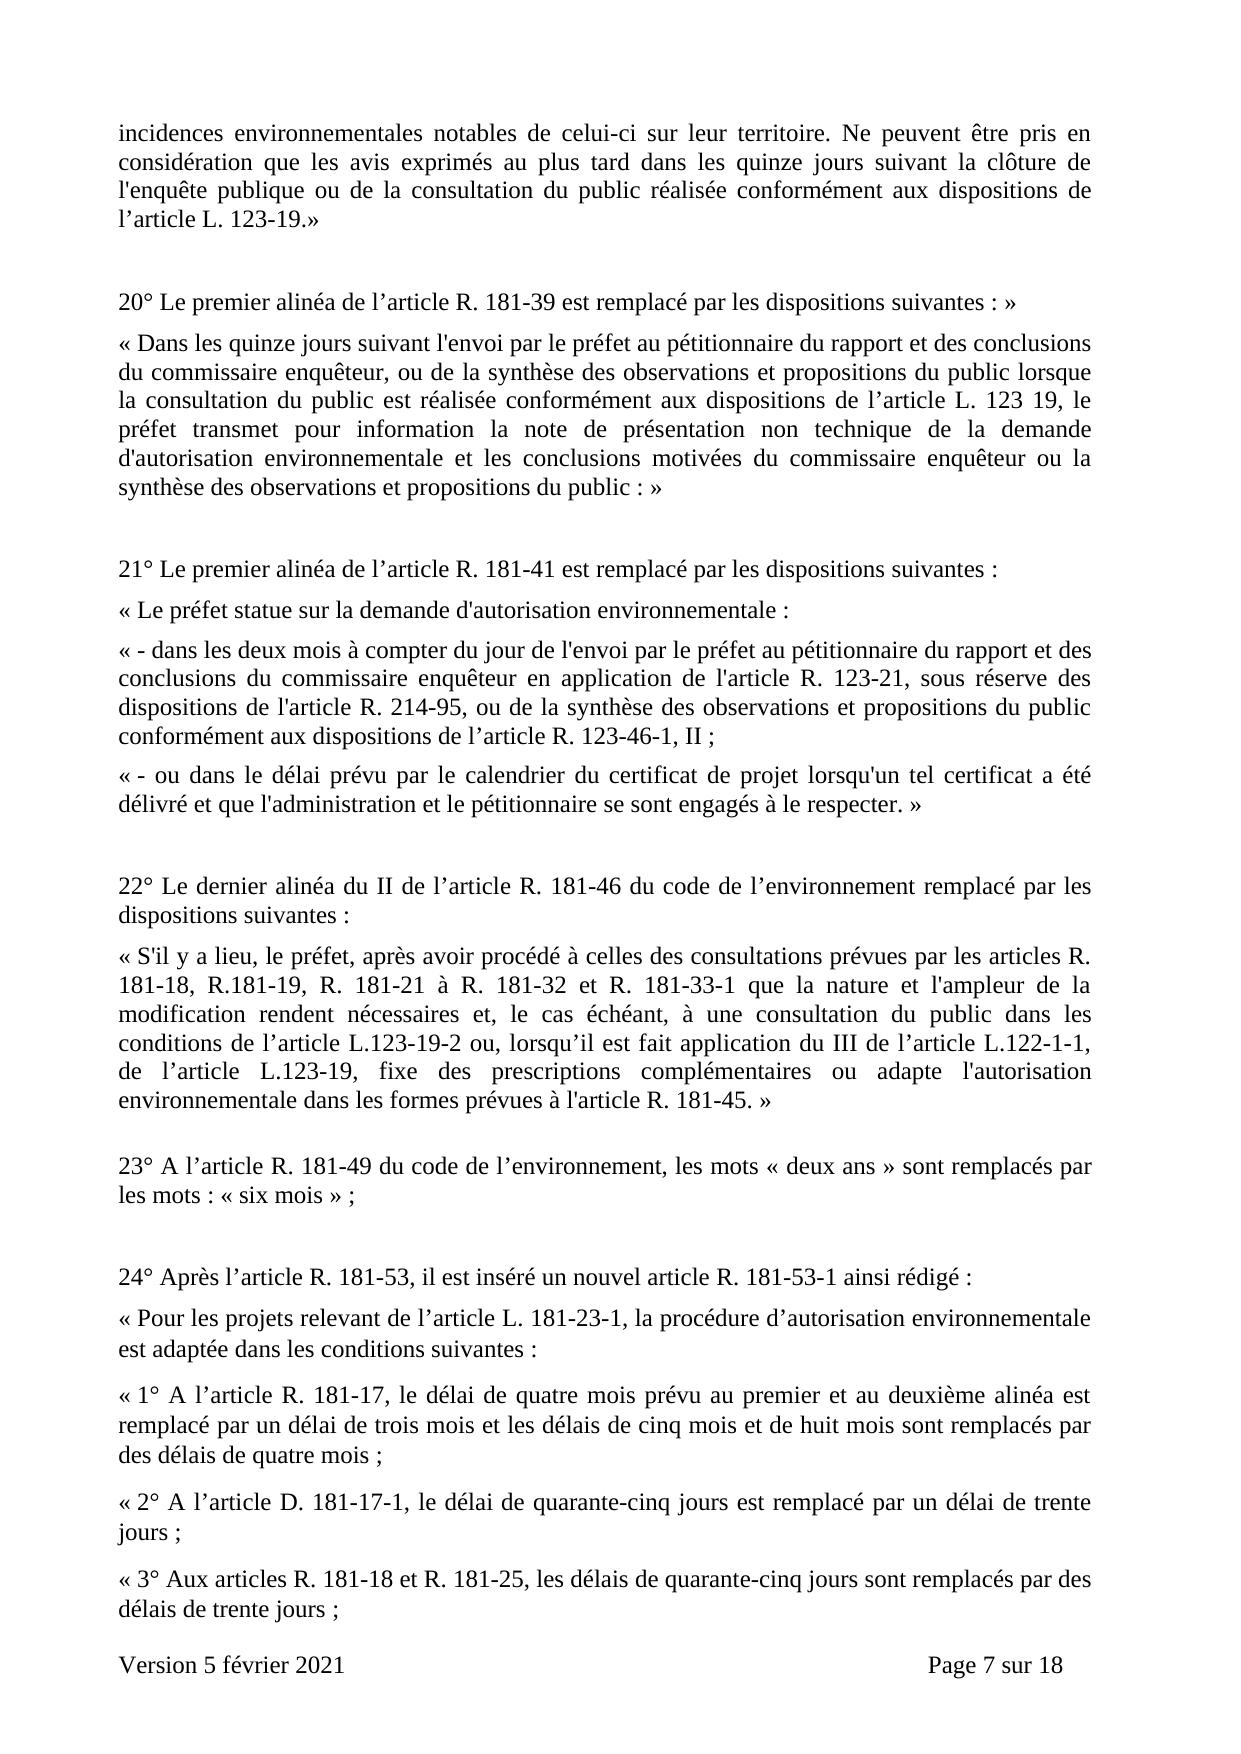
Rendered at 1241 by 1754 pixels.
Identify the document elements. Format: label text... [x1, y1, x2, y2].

text 23° A l’article R. 181-49 du code de l’environnement, les mots « deux ans » sont remplacés par les mots : « six mois » ; [118, 1151, 1092, 1208]
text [118, 118, 1092, 233]
text « 3° Aux articles R. 181-18 et R. 181-25, les délais de quarante-cinq jours sont remplacés par des délais de trente jours ; [118, 1564, 1092, 1623]
text « 1° A l’article R. 181-17, le délai de quatre mois prévu au premier et au deuxième alinéa est remplacé par un délai de trois mois et les délais de cinq mois et de huit mois sont remplacés par des délais de quatre mois ; [118, 1380, 1092, 1469]
text « - dans les deux mois à compter du jour de l'envoi par le préfet au pétitionnaire du rapport et des conclusions du commissaire enquêteur en application de l'article R. 123-21, sous réserve des dispositions de l'article R. 214-95, ou de la synthèse des observations et propositions du public conformément aux dispositions de l’article R. 123-46-1, II ; [118, 635, 1092, 750]
text 22° Le dernier alinéa du II de l’article R. 181-46 du code de l’environnement remplacé par les dispositions suivantes : [118, 871, 1092, 929]
text 24° Après l’article R. 181-53, il est inséré un nouvel article R. 181-53-1 ainsi rédigé : [118, 1262, 1092, 1291]
text « - ou dans le délai prévu par le calendrier du certificat de projet lorsqu'un tel certificat a été délivré et que l'administration et le pétitionnaire se sont engagés à le respecter. » [118, 760, 1092, 818]
text 20° Le premier alinéa de l’article R. 181-39 est remplacé par les dispositions suivantes : » [118, 287, 1092, 316]
text 21° Le premier alinéa de l’article R. 181-41 est remplacé par les dispositions suivantes : [118, 554, 1092, 583]
text « S'il y a lieu, le préfet, après avoir procédé à celles des consultations prévues par les articles R. 181-18, R.181-19, R. 181-21 à R. 181-32 et R. 181-33-1 que la nature et l'ampleur de la modification rendent nécessaires et, le cas échéant, à une consultation du public dans les conditions de l’article L.123-19-2 ou, lorsqu’il est fait application du III de l’article L.122-1-1, de l’article L.123-19, fixe des prescriptions complémentaires ou adapte l'autorisation environnementale dans les formes prévues à l'article R. 181-45. » [118, 941, 1092, 1114]
text « Dans les quinze jours suivant l'envoi par le préfet au pétitionnaire du rapport et des conclusions du commissaire enquêteur, ou de la synthèse des observations et propositions du public lorsque la consultation du public est réalisée conformément aux dispositions de l’article L. 123 19, le préfet transmet pour information la note de présentation non technique de la demande d'autorisation environnementale et les conclusions motivées du commissaire enquêteur ou la synthèse des observations et propositions du public : » [118, 328, 1092, 501]
text « Pour les projets relevant de l’article L. 181-23-1, la procédure d’autorisation environnementale est adaptée dans les conditions suivantes : [118, 1303, 1092, 1362]
text « Le préfet statue sur la demande d'autorisation environnementale : [118, 596, 1092, 624]
text « 2° A l’article D. 181-17-1, le délai de quarante-cinq jours est remplacé par un délai de trente jours ; [118, 1487, 1092, 1546]
